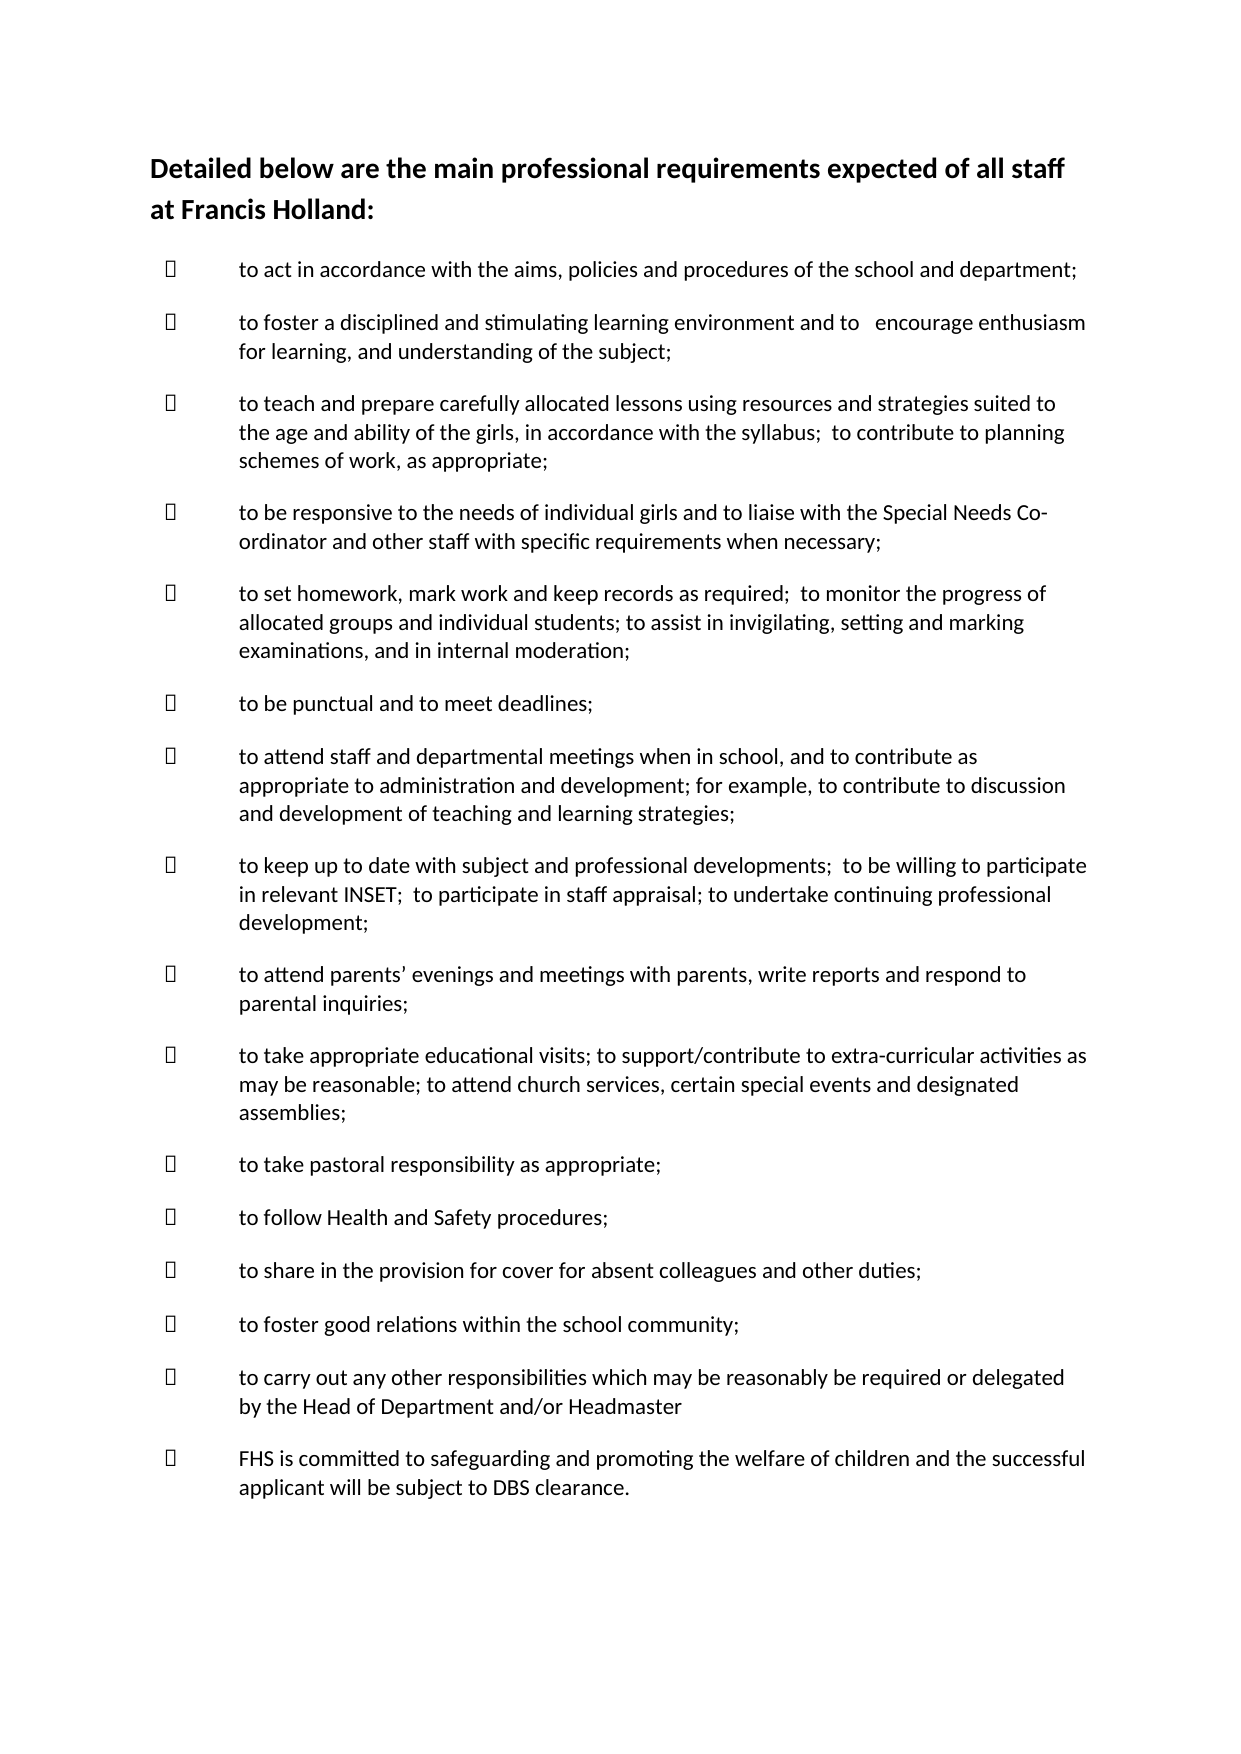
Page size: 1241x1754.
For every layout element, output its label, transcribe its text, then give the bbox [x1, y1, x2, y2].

list to keep up to date with subject and professional developments; to be willing to participate in relevant INSET; to participate in staff appraisal; to undertake continuing professional development; [164, 849, 1090, 936]
list to be responsive to the needs of individual girls and to liaise with the Special Needs Co-ordinator and other staff with specific requirements when necessary; [164, 496, 1090, 555]
list to attend parents’ evenings and meetings with parents, write reports and respond to parental inquiries; [164, 958, 1090, 1017]
list to set homework, mark work and keep records as required; to monitor the progress of allocated groups and individual students; to assist in invigilating, setting and marking examinations, and in internal moderation; [164, 577, 1090, 664]
list to follow Health and Safety procedures; [164, 1201, 1090, 1233]
list to attend staff and departmental meetings when in school, and to contribute as appropriate to administration and development; for example, to contribute to discussion and development of teaching and learning strategies; [164, 739, 1090, 827]
list to take appropriate educational visits; to support/contribute to extra-curricular activities as may be reasonable; to attend church services, certain special events and designated assemblies; [164, 1039, 1090, 1126]
list to teach and prepare carefully allocated lessons using resources and strategies suited to the age and ability of the girls, in accordance with the syllabus; to contribute to planning schemes of work, as appropriate; [164, 387, 1090, 474]
list to carry out any other responsibilities which may be reasonably be required or delegated by the Head of Department and/or Headmaster [164, 1361, 1090, 1420]
list to be punctual and to meet deadlines; [164, 686, 1090, 718]
list to foster a disciplined and stimulating learning environment and to encourage enthusiasm for learning, and understanding of the subject; [164, 306, 1090, 365]
list FHS is committed to safeguarding and promoting the welfare of children and the successful applicant will be subject to DBS clearance. [164, 1442, 1090, 1501]
text Detailed below are the main professional requirements expected of all staff at Francis Holland: [150, 150, 1090, 227]
list to share in the provision for cover for absent colleagues and other duties; [164, 1254, 1090, 1286]
list to take pastoral responsibility as appropriate; [164, 1148, 1090, 1179]
list to foster good relations within the school community; [164, 1308, 1090, 1339]
list to act in accordance with the aims, policies and procedures of the school and department; [164, 253, 1090, 284]
